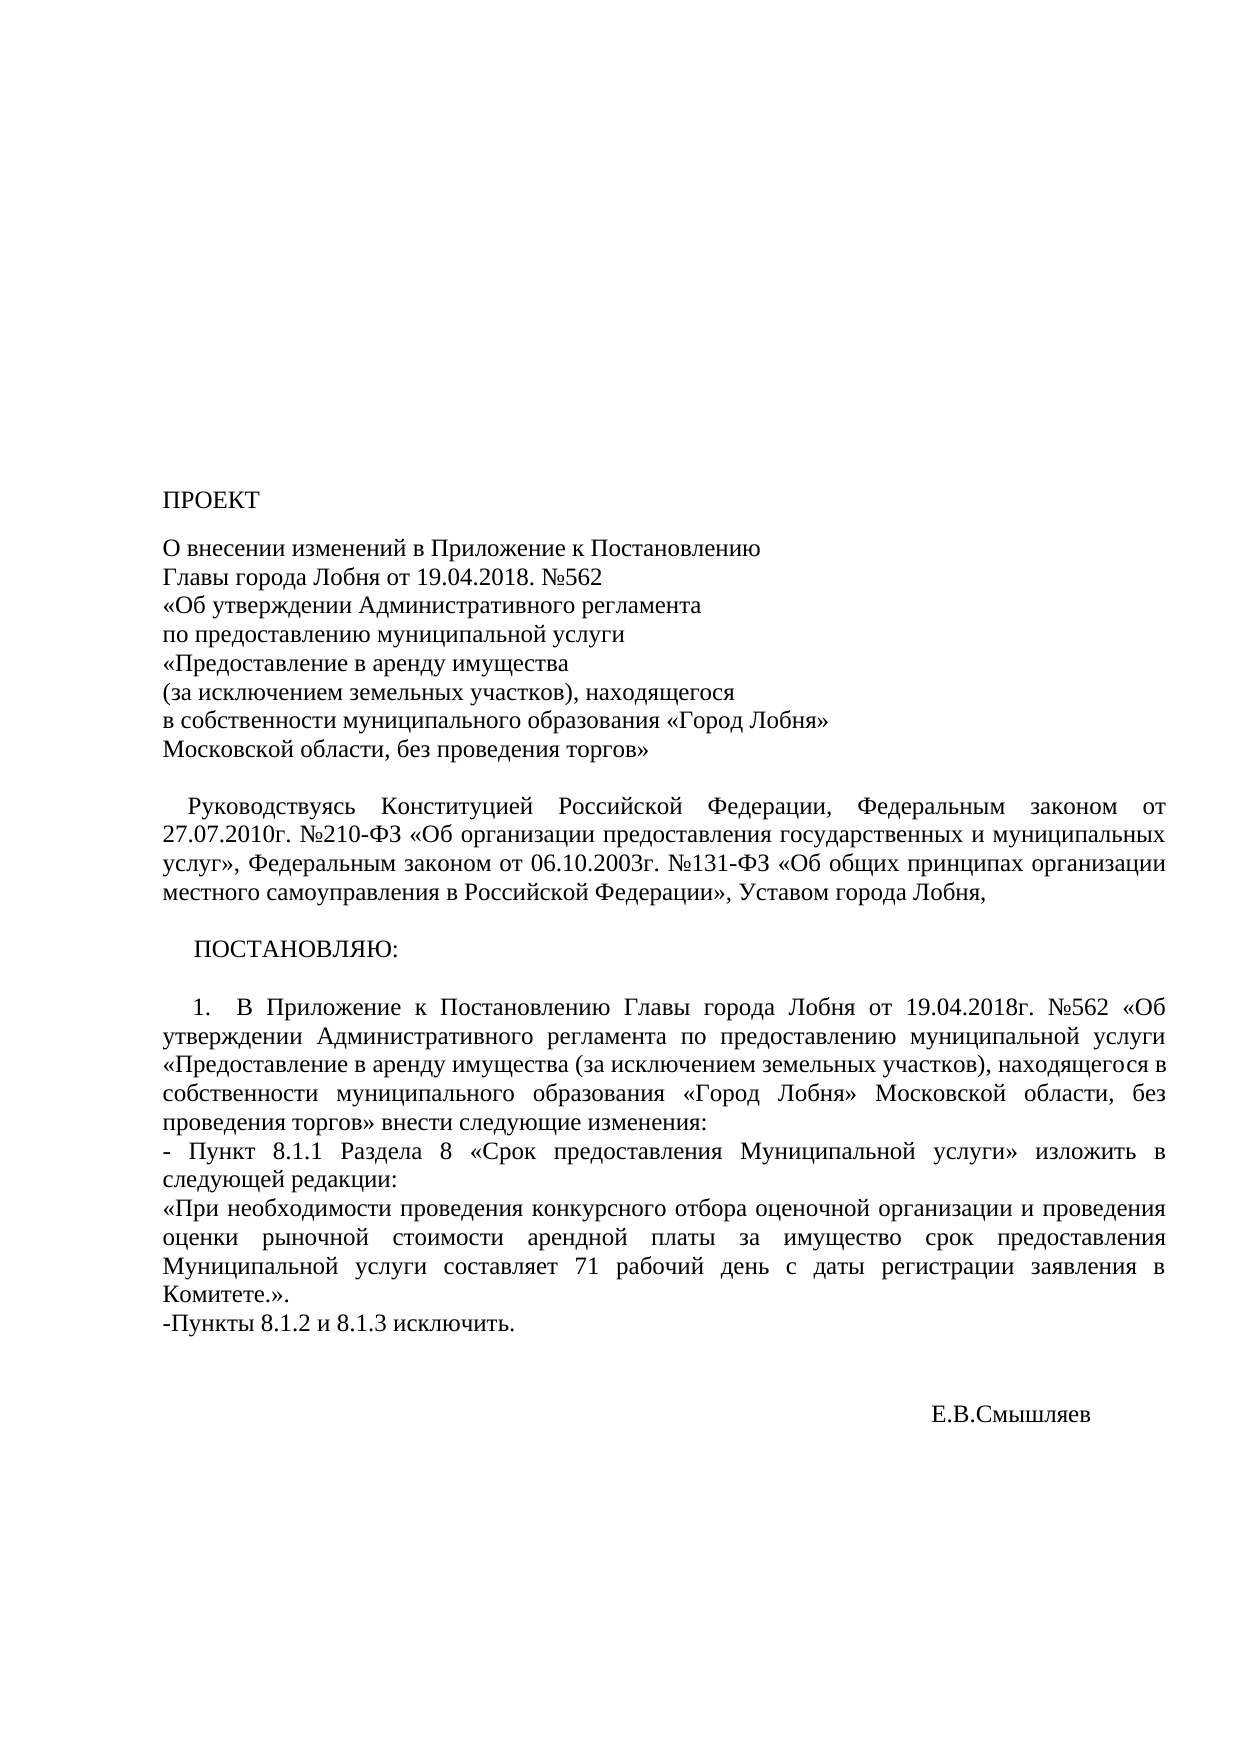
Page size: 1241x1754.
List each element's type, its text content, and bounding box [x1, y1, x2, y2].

list Е.В.Смышляев [162, 1399, 1167, 1428]
text О внесении изменений в Приложение к Постановлению [162, 533, 1167, 562]
list «При необходимости проведения конкурсного отбора оценочной организации и проведения оценки рыночной стоимости арендной платы за имущество срок предоставления Муниципальной услуги составляет 71 рабочий день с даты регистрации заявления в Комитете.». [162, 1193, 1167, 1308]
text ПРОЕКТ [162, 485, 1167, 514]
text по предоставлению муниципальной услуги [162, 619, 1167, 648]
text Руководствуясь Конституцией Российской Федерации, Федеральным законом от 27.07.2010г. №210-ФЗ «Об организации предоставления государственных и муниципальных услуг», Федеральным законом от 06.10.2003г. №131-ФЗ «Об общих принципах организации местного самоуправления в Российской Федерации», Уставом города Лобня, [162, 791, 1167, 906]
text Главы города Лобня от 19.04.2018. №562 [162, 562, 1167, 590]
list В Приложение к Постановлению Главы города Лобня от 19.04.2018г. №562 «Об утверждении Административного регламента по предоставлению муниципальной услуги «Предоставление в аренду имущества (за исключением земельных участков), находящегося в собственности муниципального образования «Город Лобня» Московской области, без проведения торгов» внести следующие изменения: [162, 992, 1167, 1136]
text в собственности муниципального образования «Город Лобня» [162, 705, 1167, 734]
text ПОСТАНОВЛЯЮ: [162, 934, 1167, 963]
list -Пункты 8.1.2 и 8.1.3 исключить. [162, 1308, 1167, 1337]
text «Предоставление в аренду имущества [162, 648, 1167, 677]
text «Об утверждении Административного регламента [162, 590, 1167, 619]
list - Пункт 8.1.1 Раздела 8 «Срок предоставления Муниципальной услуги» изложить в следующей редакции: [162, 1136, 1167, 1193]
text (за исключением земельных участков), находящегося [162, 677, 1167, 705]
text Московской области, без проведения торгов» [162, 734, 1167, 763]
